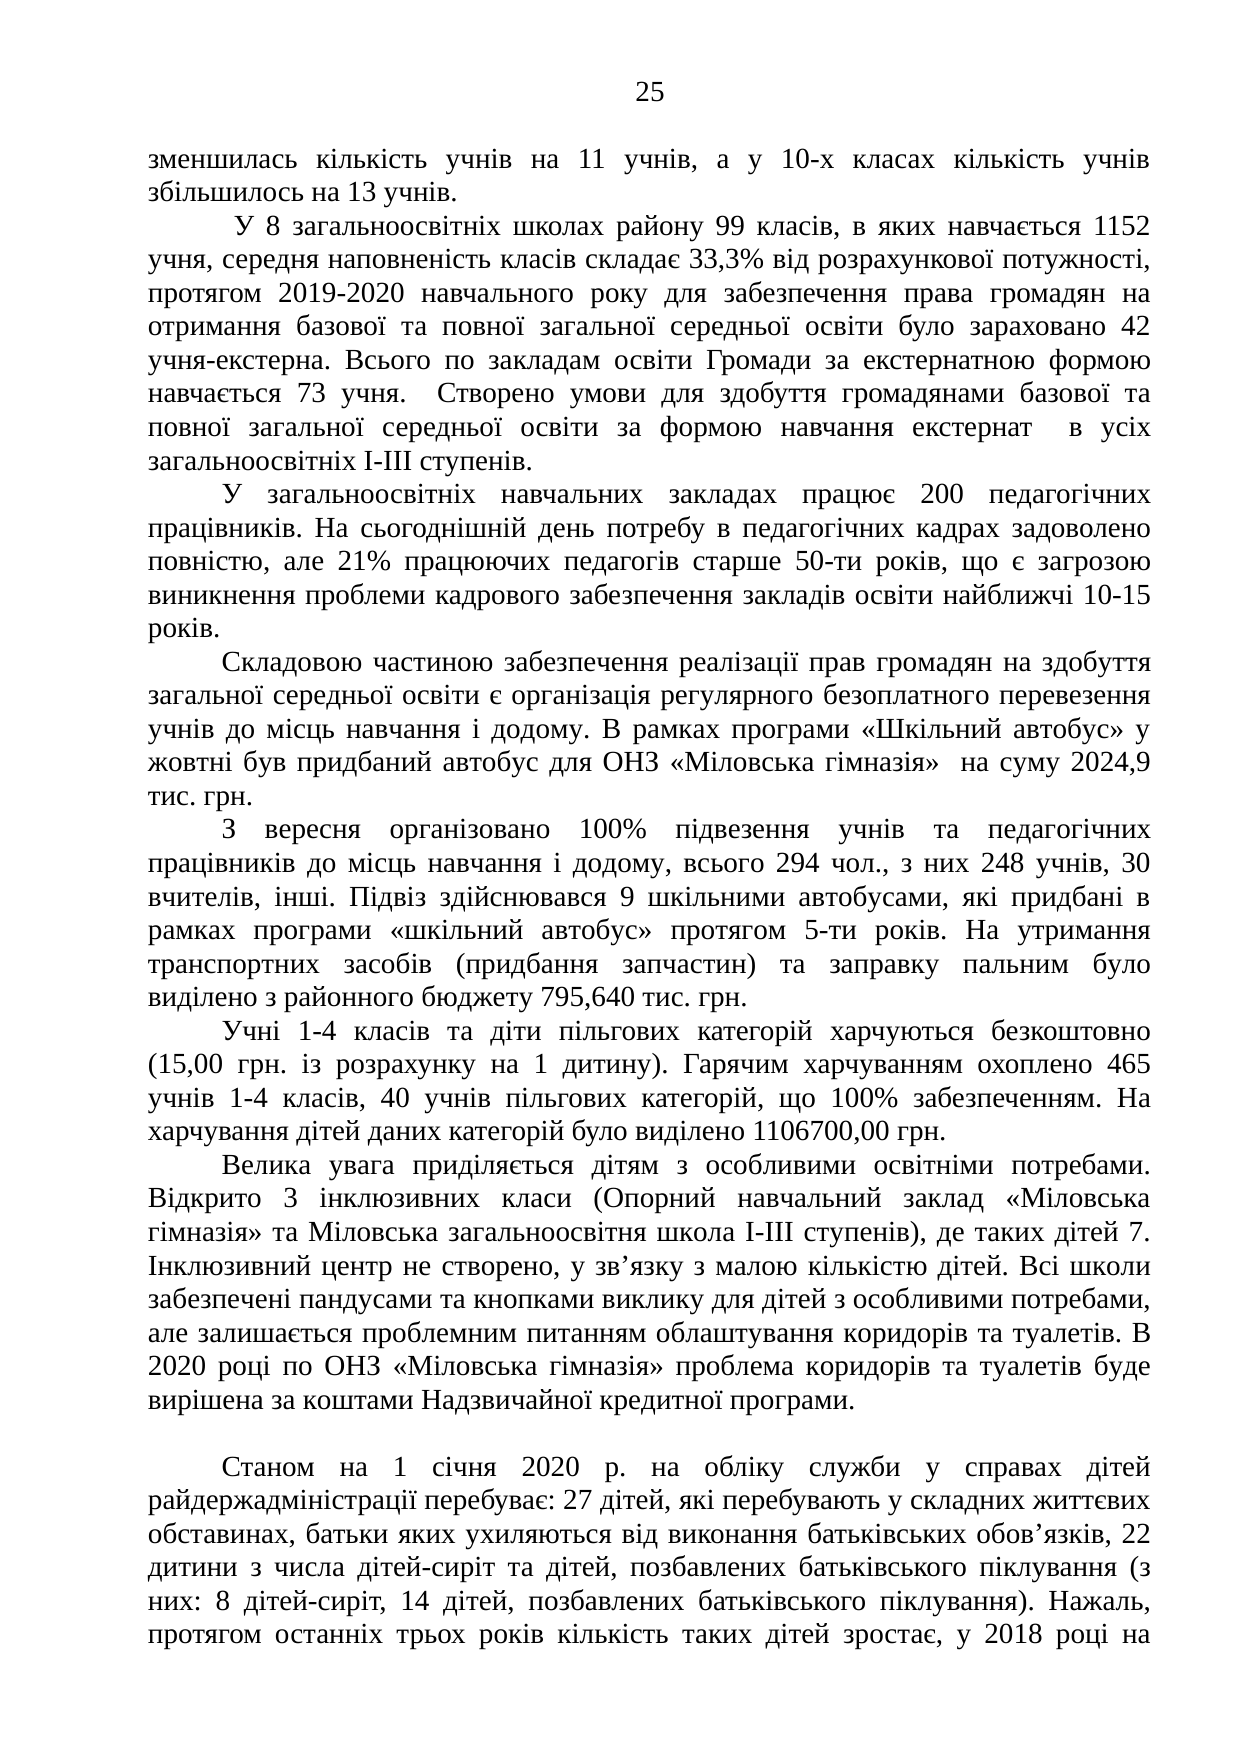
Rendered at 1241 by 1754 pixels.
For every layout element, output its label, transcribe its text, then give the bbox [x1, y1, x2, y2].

text У 8 загальноосвітніх школах району 99 класів, в яких навчається 1152 учня, середня наповненість класів складає 33,3% від розрахункової потужності, протягом 2019-2020 навчального року для забезпечення права громадян на отримання базової та повної загальної середньої освіти було зараховано 42 учня-екстерна. Всього по закладам освіти Громади за екстернатною формою навчається 73 учня. Створено умови для здобуття громадянами базової та повної загальної середньої освіти за формою навчання екстернат в усіх загальноосвітніх І-ІІІ ступенів. [148, 208, 1152, 476]
text Велика увага приділяється дітям з особливими освітніми потребами. Відкрито 3 інклюзивних класи (Опорний навчальний заклад «Міловська гімназія» та Міловська загальноосвітня школа І-ІІІ ступенів), де таких дітей 7. Інклюзивний центр не створено, у зв’язку з малою кількістю дітей. Всі школи забезпечені пандусами та кнопками виклику для дітей з особливими потребами, але залишається проблемним питанням облаштування коридорів та туалетів. В 2020 році по ОНЗ «Міловська гімназія» проблема коридорів та туалетів буде вирішена за коштами Надзвичайної кредитної програми. [148, 1147, 1152, 1415]
text Складовою частиною забезпечення реалізації прав громадян на здобуття загальної середньої освіти є організація регулярного безоплатного перевезення учнів до місць навчання і додому. В рамках програми «Шкільний автобус» у жовтні був придбаний автобус для ОНЗ «Міловська гімназія» на суму 2024,9 тис. грн. [148, 644, 1152, 812]
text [148, 1449, 1152, 1650]
text З вересня організовано 100% підвезення учнів та педагогічних працівників до місць навчання і додому, всього 294 чол., з них 248 учнів, 30 вчителів, інші. Підвіз здійснювався 9 шкільними автобусами, які придбані в рамках програми «шкільний автобус» протягом 5-ти років. На утримання транспортних засобів (придбання запчастин) та заправку пальним було виділено з районного бюджету 795,640 тис. грн. [148, 812, 1152, 1013]
text Учні 1-4 класів та діти пільгових категорій харчуються безкоштовно (15,00 грн. із розрахунку на 1 дитину). Гарячим харчуванням охоплено 465 учнів 1-4 класів, 40 учнів пільгових категорій, що 100% забезпеченням. На харчування дітей даних категорій було виділено 1106700,00 грн. [148, 1013, 1152, 1147]
text У загальноосвітніх навчальних закладах працює 200 педагогічних працівників. На сьогоднішній день потребу в педагогічних кадрах задоволено повністю, але 21% працюючих педагогів старше 50-ти років, що є загрозою виникнення проблеми кадрового забезпечення закладів освіти найближчі 10-15 років. [148, 476, 1152, 644]
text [148, 141, 1152, 208]
